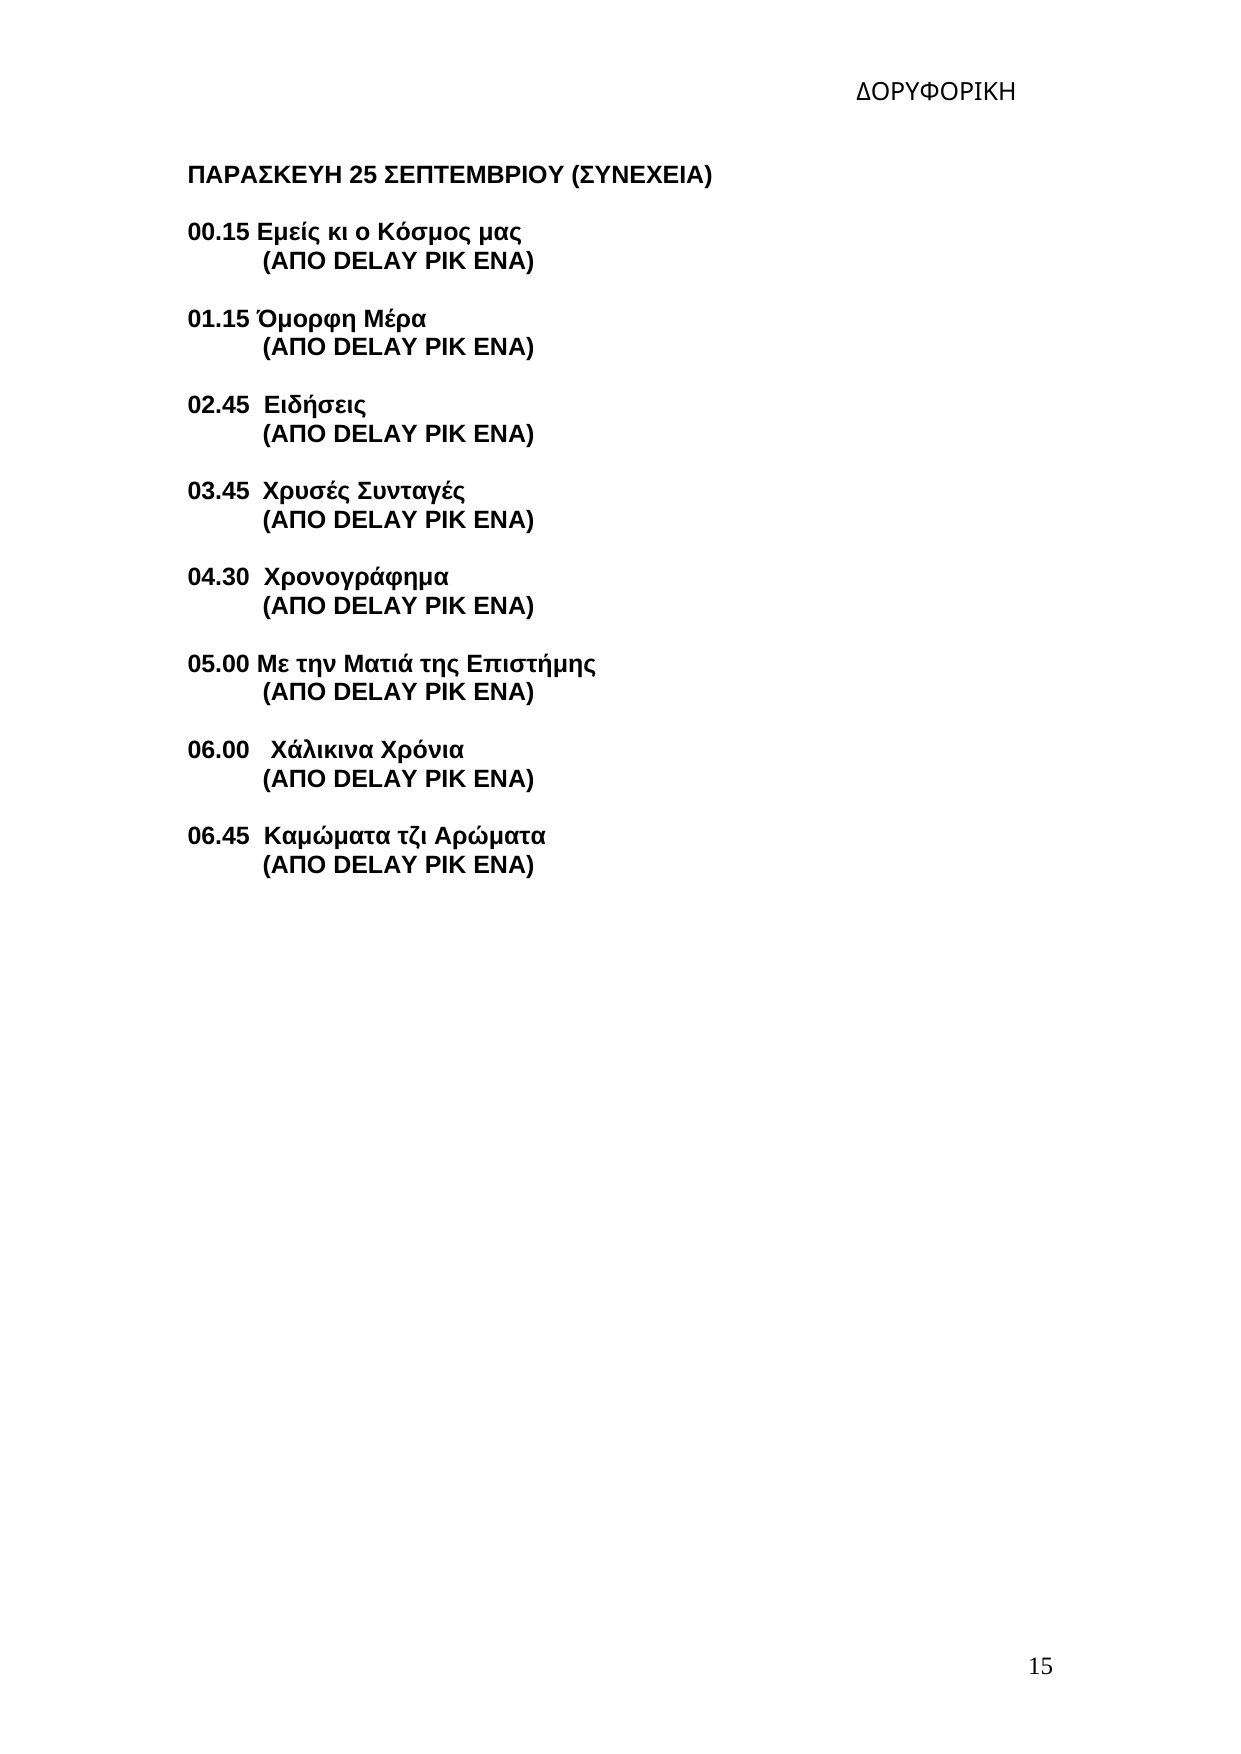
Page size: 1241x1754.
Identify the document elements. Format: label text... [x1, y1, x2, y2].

text (ΑΠΟ DELAY ΡΙΚ ΕΝΑ) [187, 246, 1053, 275]
text 03.45 Χρυσές Συνταγές [187, 476, 1053, 505]
text (ΑΠΟ DELAY ΡΙΚ ΕΝΑ) [187, 505, 1053, 534]
text (ΑΠΟ DELAY ΡΙΚ ΕΝΑ) [187, 419, 1053, 447]
text (ΑΠΟ DELAY ΡΙΚ ΕΝΑ) [187, 591, 1053, 620]
text 06.00 Χάλικινα Χρόνια [187, 735, 1053, 764]
text 06.45 Καμώματα τζι Αρώματα [187, 821, 1053, 850]
text (ΑΠΟ DELAY ΡΙΚ ΕΝΑ) [187, 850, 1053, 879]
text (ΑΠΟ DELAY ΡΙΚ ΕΝΑ) [187, 764, 1053, 792]
text 02.45 Ειδήσεις [187, 390, 1053, 419]
text (ΑΠΟ DELAY ΡΙΚ ΕΝΑ) [187, 332, 1053, 361]
text 00.15 Εμείς κι ο Κόσμος μας [187, 217, 1053, 246]
text ΠΑΡΑΣΚΕΥΗ 25 ΣΕΠΤΕΜΒΡΙΟΥ (ΣΥΝΕΧΕΙΑ) [187, 160, 1053, 189]
text (ΑΠΟ DELAY ΡΙΚ ΕΝΑ) [187, 677, 1053, 706]
text 05.00 Με την Ματιά της Επιστήμης [187, 649, 1053, 677]
text 04.30 Χρονογράφημα [187, 562, 1053, 591]
text 01.15 Όμορφη Μέρα [187, 304, 1053, 332]
